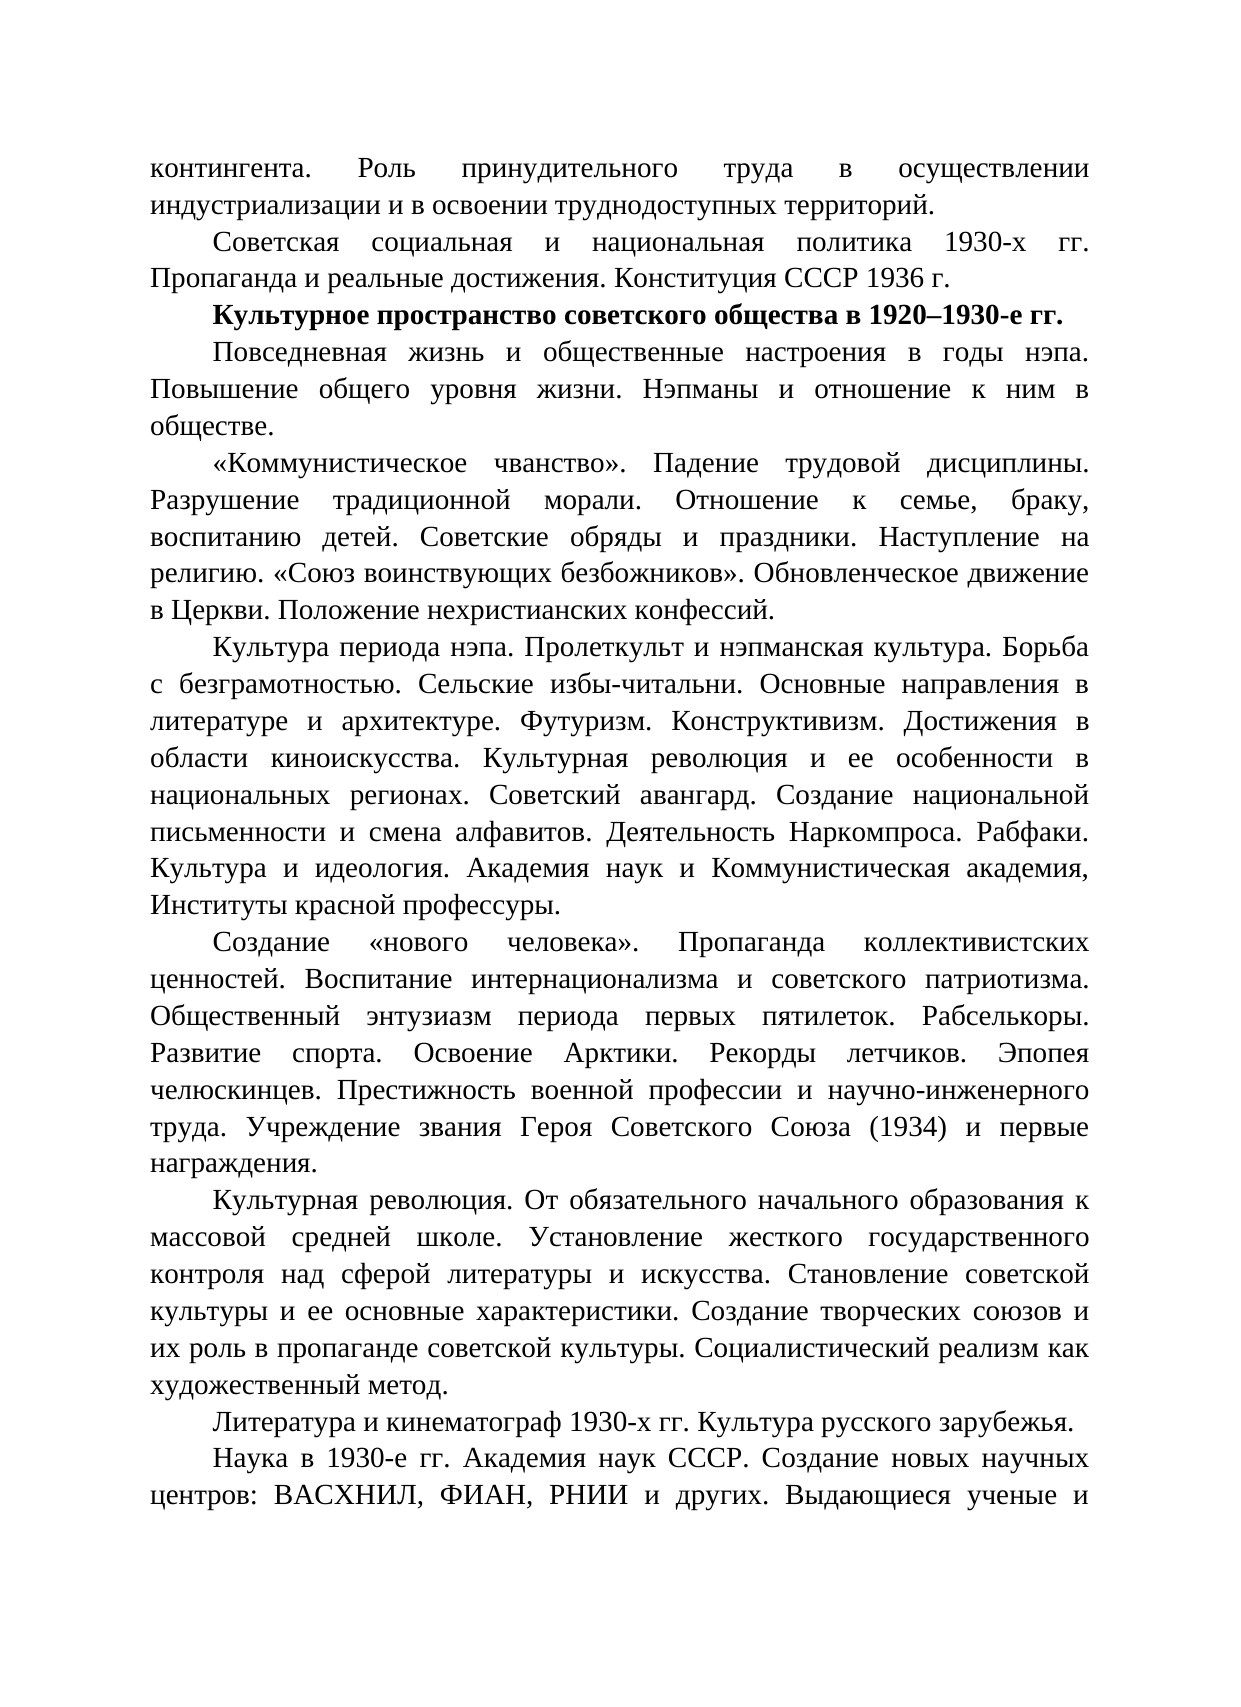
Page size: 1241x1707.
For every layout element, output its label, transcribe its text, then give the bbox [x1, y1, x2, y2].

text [150, 1441, 1090, 1511]
text Культура периода нэпа. Пролеткульт и нэпманская культура. Борьба с безграмотностью. Сельские избы-читальни. Основные направления в литературе и архитектуре. Футуризм. Конструктивизм. Достижения в области киноискусства. Культурная революция и ее особенности в национальных регионах. Советский авангард. Создание национальной письменности и смена алфавитов. Деятельность Наркомпроса. Рабфаки. Культура и идеология. Академия наук и Коммунистическая академия, Институты красной профессуры. [150, 629, 1090, 921]
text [150, 150, 1090, 220]
text Создание «нового человека». Пропаганда коллективистских ценностей. Воспитание интернационализма и советского патриотизма. Общественный энтузиазм периода первых пятилеток. Рабселькоры. Развитие спорта. Освоение Арктики. Рекорды летчиков. Эпопея челюскинцев. Престижность военной профессии и научно-инженерного труда. Учреждение звания Героя Советского Союза (1934) и первые награждения. [150, 924, 1090, 1179]
text Культурная революция. От обязательного начального образования к массовой средней школе. Установление жесткого государственного контроля над сферой литературы и искусства. Становление советской культуры и ее основные характеристики. Создание творческих союзов и их роль в пропаганде советской культуры. Социалистический реализм как художественный метод. [150, 1182, 1090, 1400]
text Литература и кинематограф 1930-х гг. Культура русского зарубежья. [150, 1404, 1090, 1437]
text «Коммунистическое чванство». Падение трудовой дисциплины. Разрушение традиционной морали. Отношение к семье, браку, воспитанию детей. Советские обряды и праздники. Наступление на религию. «Союз воинствующих безбожников». Обновленческое движение в Церкви. Положение нехристианских конфессий. [150, 445, 1090, 626]
text Советская социальная и национальная политика 1930-х гг. Пропаганда и реальные достижения. Конституция СССР 1936 г. [150, 224, 1090, 294]
text Культурное пространство советского общества в 1920–1930-е гг. [150, 297, 1090, 331]
text Повседневная жизнь и общественные настроения в годы нэпа. Повышение общего уровня жизни. Нэпманы и отношение к ним в обществе. [150, 334, 1090, 442]
